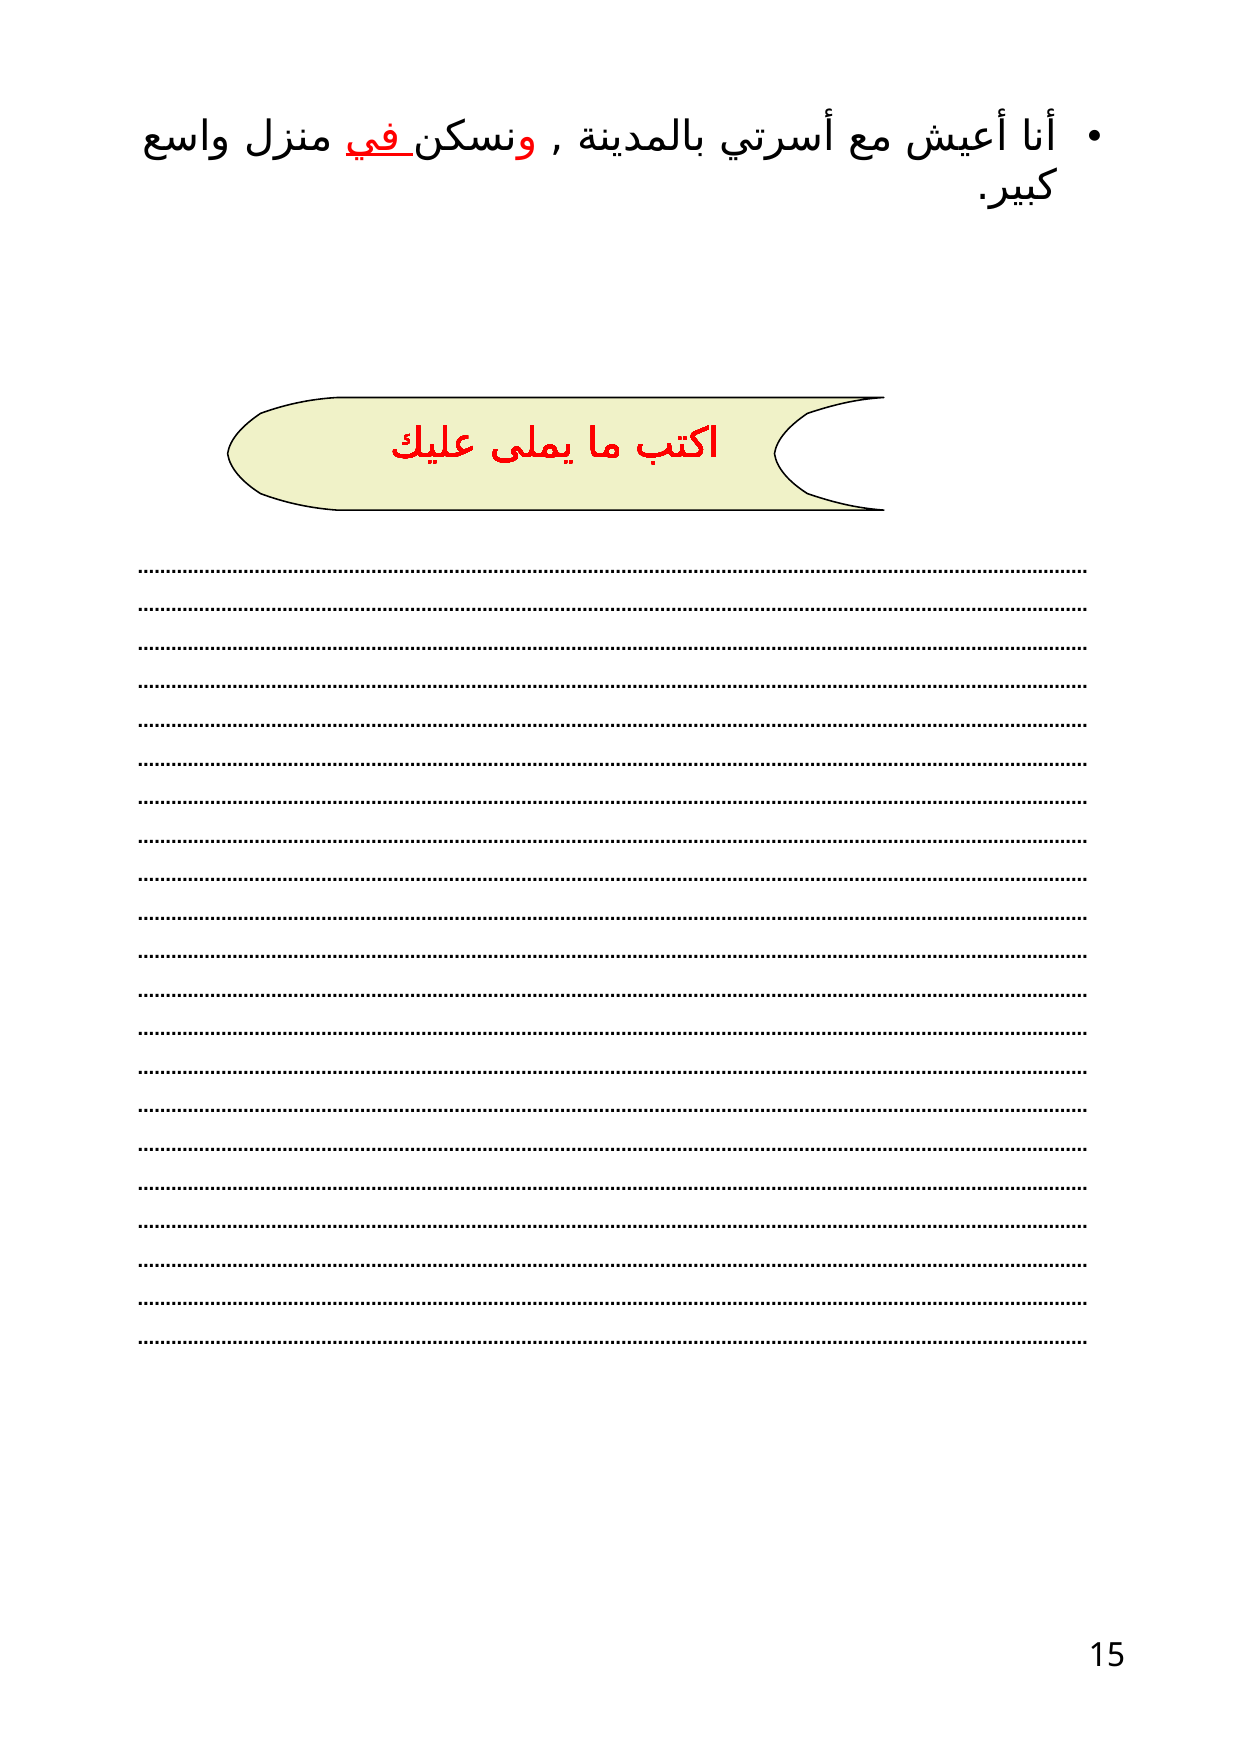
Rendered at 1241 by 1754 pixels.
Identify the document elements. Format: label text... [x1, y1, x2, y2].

text ……………………………………………………………………………………………………………………………………………………… [131, 1097, 1087, 1117]
text ……………………………………………………………………………………………………………………………………………………… [131, 789, 1087, 808]
text ……………………………………………………………………………………………………………………………………………………… [131, 1059, 1087, 1078]
text ……………………………………………………………………………………………………………………………………………………… [131, 1213, 1087, 1232]
text ……………………………………………………………………………………………………………………………………………………… [131, 712, 1087, 731]
text ……………………………………………………………………………………………………………………………………………………… [131, 904, 1087, 924]
text ……………………………………………………………………………………………………………………………………………………… [131, 982, 1087, 1001]
text ……………………………………………………………………………………………………………………………………………………… [131, 943, 1087, 962]
list أنا أعيش مع أسرتي بالمدينة , ونسكن في منزل واسع كبير. [131, 112, 1087, 209]
text ……………………………………………………………………………………………………………………………………………………… [131, 1251, 1087, 1271]
text ……………………………………………………………………………………………………………………………………………………… [131, 1174, 1087, 1194]
text ……………………………………………………………………………………………………………………………………………………… [131, 673, 1087, 693]
text ……………………………………………………………………………………………………………………………………………………… [131, 1328, 1087, 1348]
text ……………………………………………………………………………………………………………………………………………………… [131, 827, 1087, 847]
text ……………………………………………………………………………………………………………………………………………………… [131, 558, 1087, 577]
text ……………………………………………………………………………………………………………………………………………………… [131, 1290, 1087, 1309]
text ……………………………………………………………………………………………………………………………………………………… [131, 1020, 1087, 1039]
text ……………………………………………………………………………………………………………………………………………………… [131, 635, 1087, 654]
text ……………………………………………………………………………………………………………………………………………………… [131, 866, 1087, 885]
text ……………………………………………………………………………………………………………………………………………………… [131, 596, 1087, 616]
text ……………………………………………………………………………………………………………………………………………………… [131, 1136, 1087, 1155]
text ……………………………………………………………………………………………………………………………………………………… [131, 750, 1087, 770]
